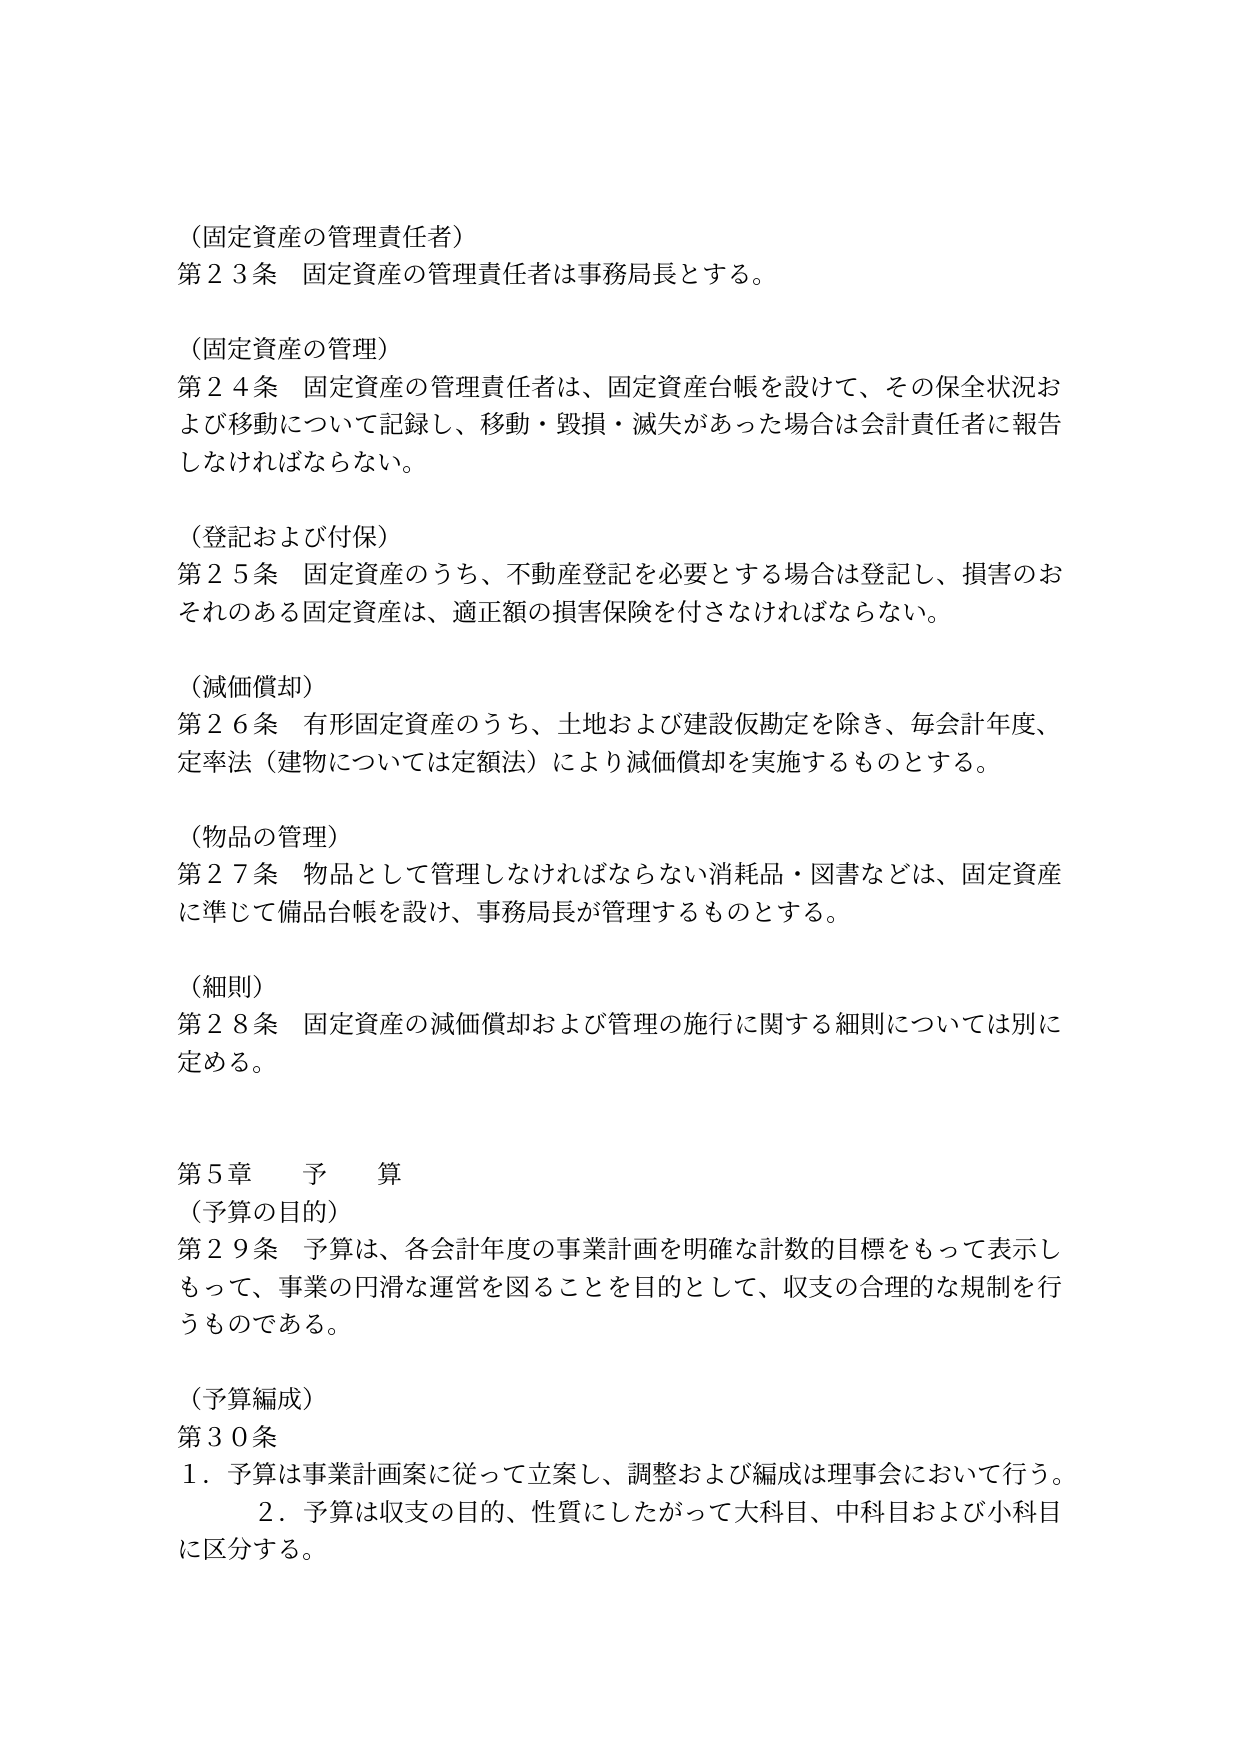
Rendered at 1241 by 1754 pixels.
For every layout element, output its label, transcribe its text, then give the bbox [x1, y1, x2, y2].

text 第２６条 有形固定資産のうち、土地および建設仮勘定を除き、毎会計年度、定率法（建物については定額法）により減価償却を実施するものとする。 [177, 704, 1063, 779]
text （減価償却） [177, 667, 1063, 704]
text 第２４条 固定資産の管理責任者は、固定資産台帳を設けて、その保全状況および移動について記録し、移動・毀損・滅失があった場合は会計責任者に報告しなければならない。 [177, 367, 1063, 479]
text 第２８条 固定資産の減価償却および管理の施行に関する細則については別に定める。 [177, 1004, 1063, 1079]
text （物品の管理） [177, 817, 1063, 854]
text （予算の目的） [177, 1192, 1063, 1229]
text （固定資産の管理責任者） [177, 217, 1063, 254]
text 第３０条 [177, 1417, 1063, 1454]
text （細則） [177, 967, 1063, 1004]
text ２．予算は収支の目的、性質にしたがって大科目、中科目および小科目に区分する。 [177, 1492, 1063, 1567]
text 第２９条 予算は、各会計年度の事業計画を明確な計数的目標をもって表示し、もって、事業の円滑な運営を図ることを目的として、収支の合理的な規制を行うものである。 [177, 1229, 1063, 1342]
text 第２７条 物品として管理しなければならない消耗品・図書などは、固定資産に準じて備品台帳を設け、事務局長が管理するものとする。 [177, 854, 1063, 929]
text １．予算は事業計画案に従って立案し、調整および編成は理事会において行う。 [177, 1454, 1063, 1492]
text （予算編成） [177, 1379, 1063, 1417]
text 第２３条 固定資産の管理責任者は事務局長とする。 [177, 254, 1063, 292]
text （登記および付保） [177, 517, 1063, 554]
text 第５章 予 算 [177, 1154, 1063, 1192]
text 第２５条 固定資産のうち、不動産登記を必要とする場合は登記し、損害のおそれのある固定資産は、適正額の損害保険を付さなければならない。 [177, 554, 1063, 629]
text （固定資産の管理） [177, 329, 1063, 367]
